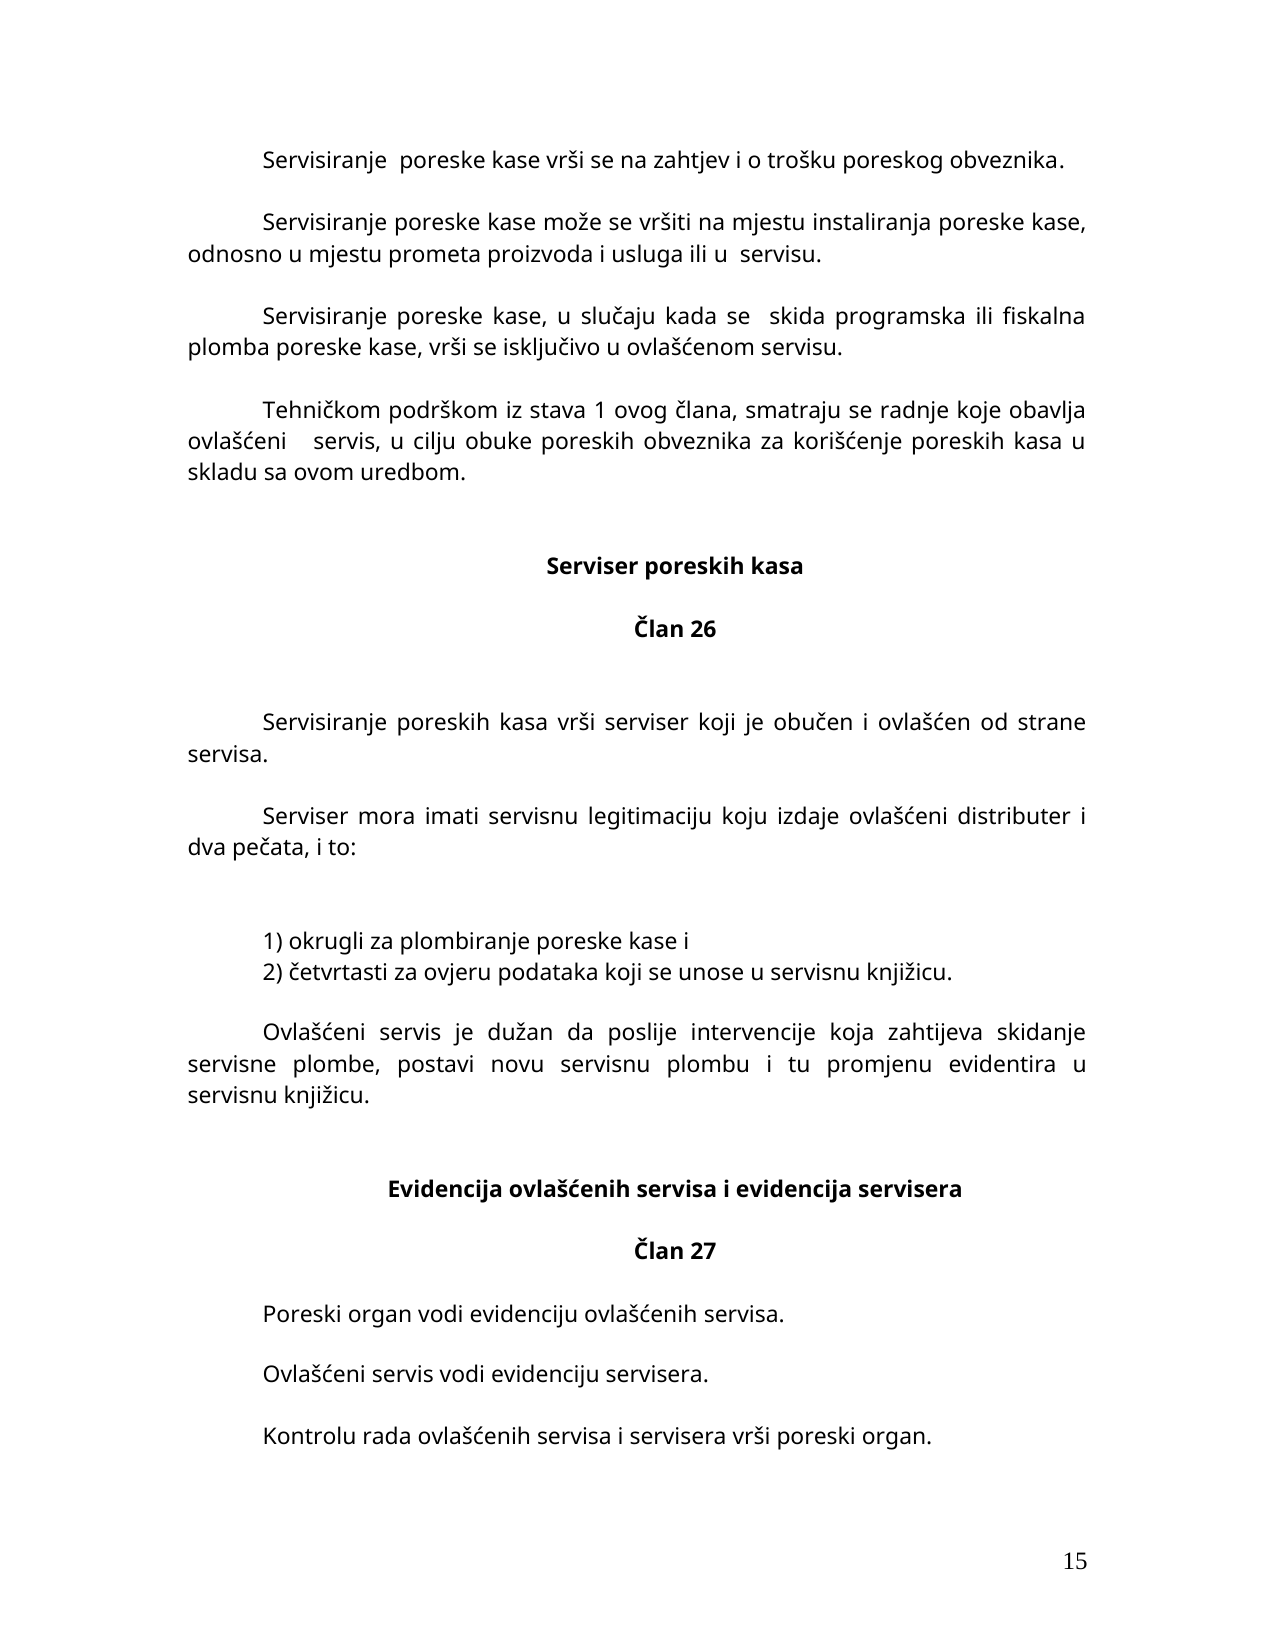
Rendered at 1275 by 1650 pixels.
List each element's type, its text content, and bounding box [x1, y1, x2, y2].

text Serviser poreskih kasa [187, 550, 1087, 581]
text Član 27 [187, 1235, 1087, 1266]
text Evidencija ovlašćenih servisa i evidencija servisera [187, 1172, 1087, 1204]
text Poreski organ vodi evidenciju ovlašćenih servisa. [187, 1297, 1087, 1329]
text Servisiranje poreske kase, u slučaju kada se skida programska ili fiskalna plomba poreske kase, vrši se isključivo u ovlašćenom servisu. [187, 300, 1087, 362]
text Kontrolu rada ovlašćenih servisa i servisera vrši poreski organ. [187, 1420, 1087, 1451]
text Ovlašćeni servis je dužan da poslije intervencije koja zahtijeva skidanje servisne plombe, postavi novu servisnu plombu i tu promjenu evidentira u servisnu knjižicu. [187, 1016, 1087, 1110]
text Serviser mora imati servisnu legitimaciju koju izdaje ovlašćeni distributer i dva pečata, i to: [187, 800, 1087, 862]
text Ovlašćeni servis vodi evidenciju servisera. [187, 1357, 1087, 1389]
text 1) okrugli za plombiranje poreske kase i [262, 925, 1087, 956]
text Član 26 [187, 612, 1087, 644]
text Tehničkom podrškom iz stava 1 ovog člana, smatraju se radnje koje obavlja ovlašćeni servis, u cilju obuke poreskih obveznika za korišćenje poreskih kasa u skladu sa ovom uredbom. [187, 394, 1087, 487]
text Servisiranje poreskih kasa vrši serviser koji je obučen i ovlašćen od strane servisa. [187, 706, 1087, 769]
text Servisiranje poreske kase vrši se na zahtjev i o trošku poreskog obveznika. [187, 144, 1087, 175]
text Servisiranje poreske kase može se vršiti na mjestu instaliranja poreske kase, odnosno u mjestu prometa proizvoda i usluga ili u servisu. [187, 206, 1087, 269]
text 2) četvrtasti za ovjeru podataka koji se unose u servisnu knjižicu. [262, 956, 1087, 987]
